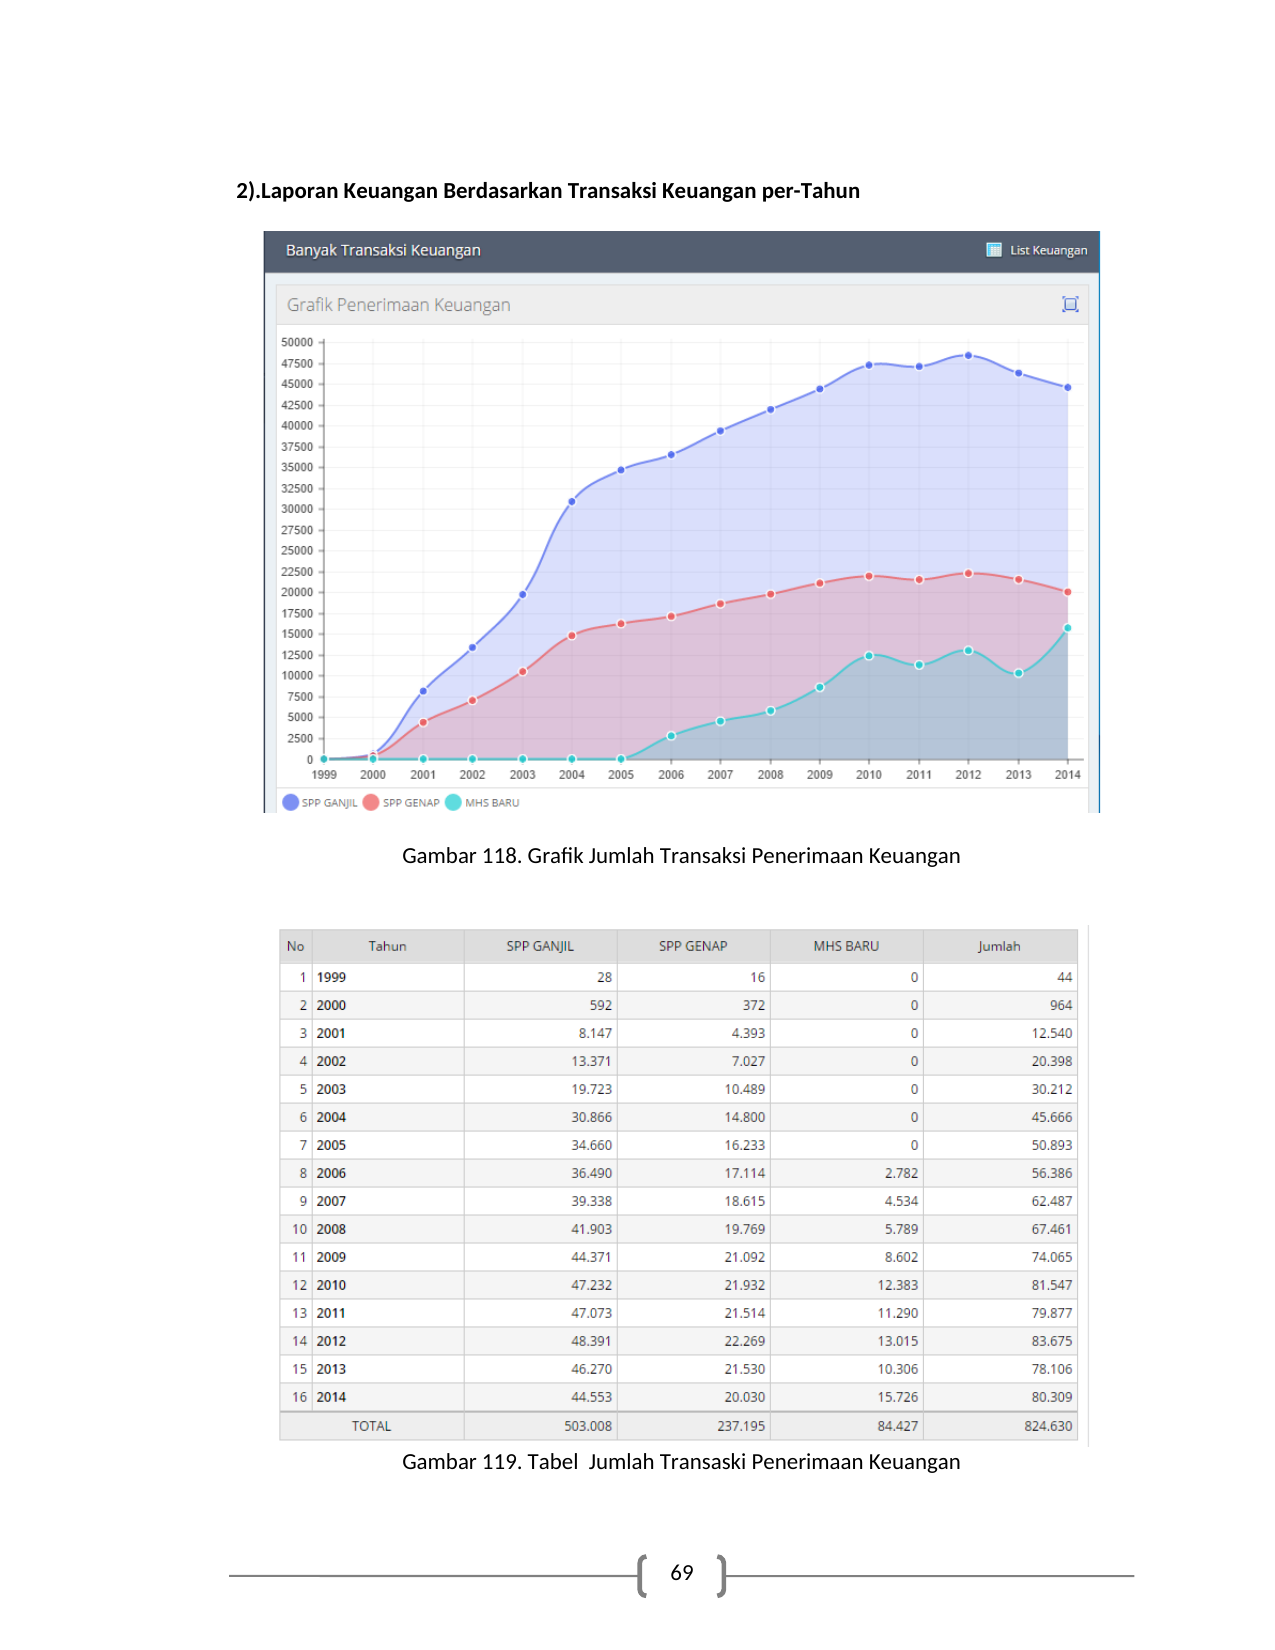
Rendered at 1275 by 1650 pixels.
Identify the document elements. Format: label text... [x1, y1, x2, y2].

picture [263, 231, 1100, 813]
text 2).Laporan Keuangan Berdasarkan Transaksi Keuangan per-Tahun [236, 176, 1127, 204]
text Gambar 119. Tabel Jumlah Transaski Penerimaan Keuangan [236, 1447, 1127, 1475]
text Gambar 118. Grafik Jumlah Transaksi Penerimaan Keuangan [236, 841, 1127, 869]
picture [274, 925, 1090, 1447]
